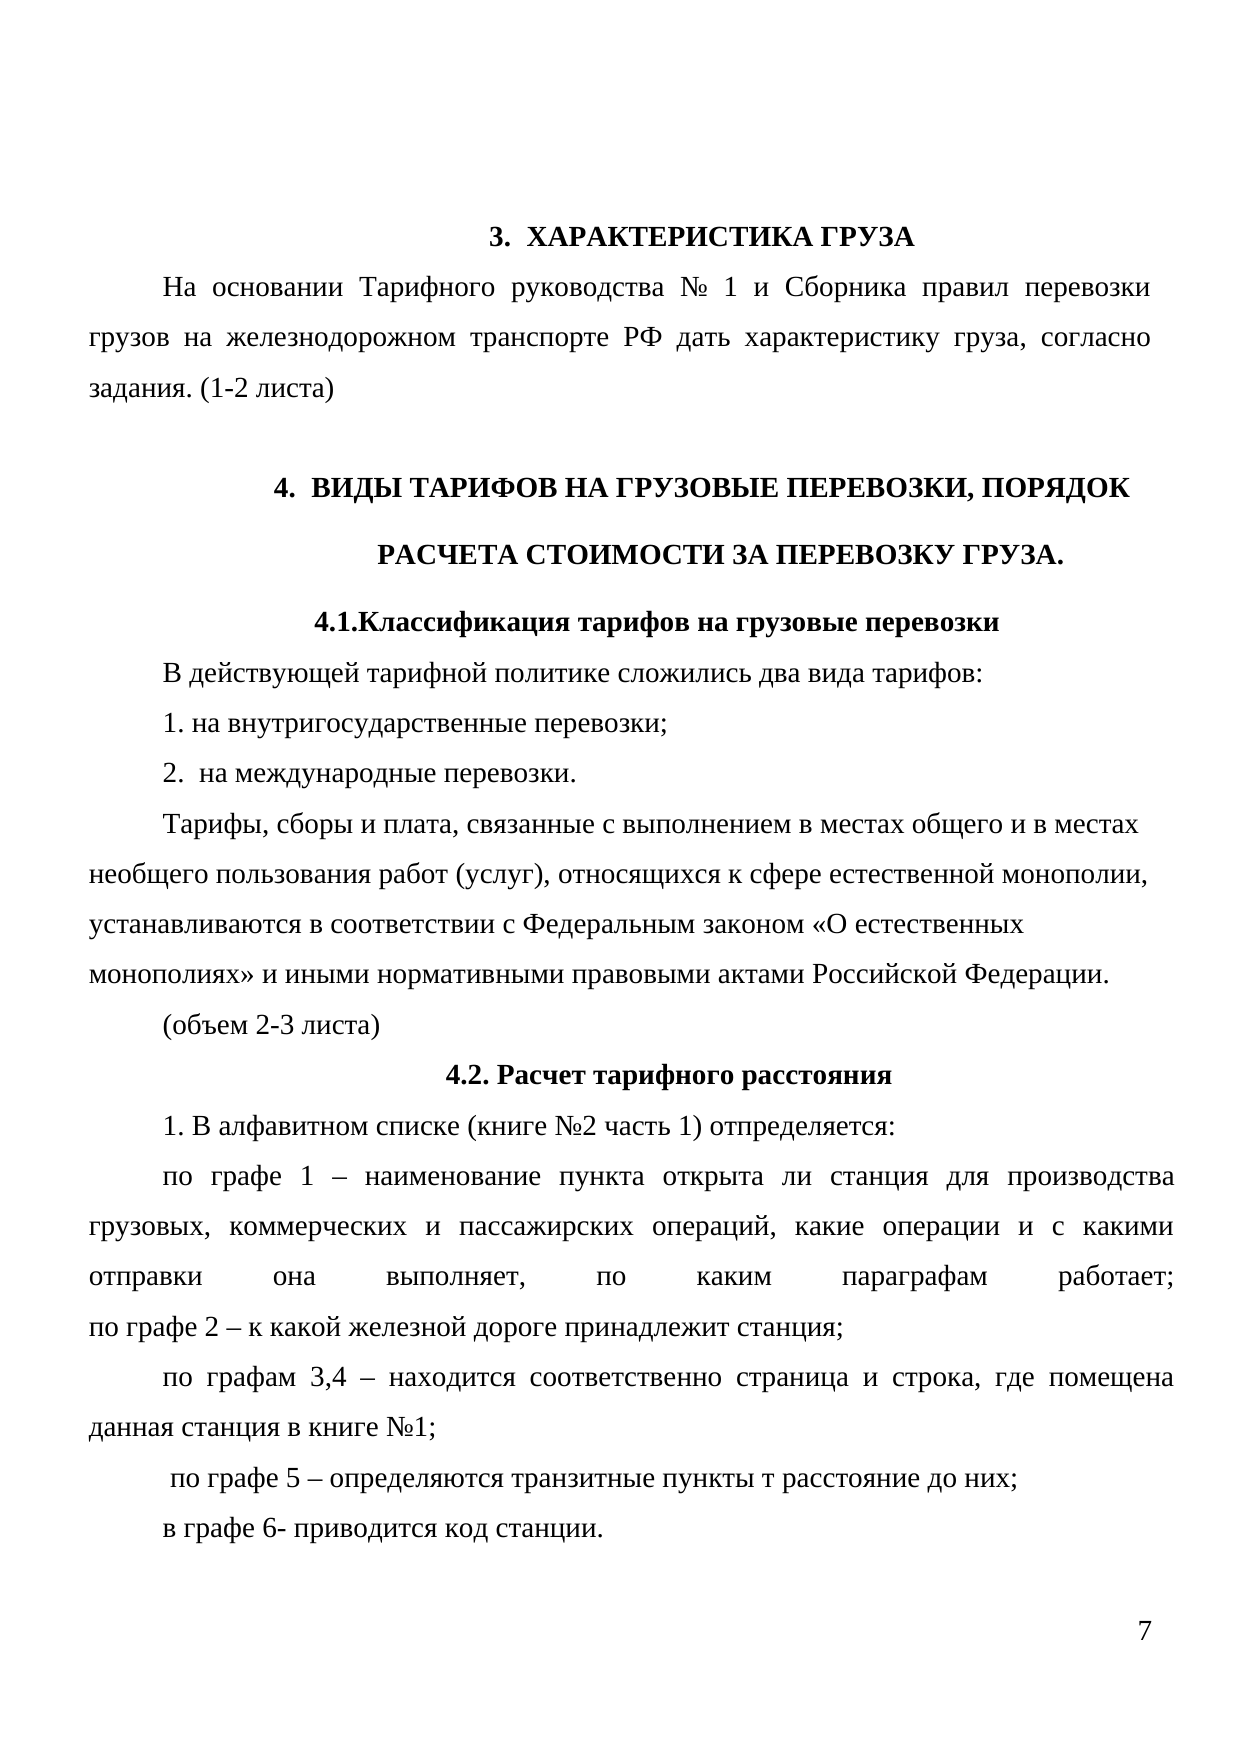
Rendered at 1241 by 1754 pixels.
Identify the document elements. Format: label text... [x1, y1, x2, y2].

list 4.1.Классификация тарифов на грузовые перевозки [88, 604, 1152, 638]
text 1. В алфавитном списке (книге №2 часть 1) отпределяется: [88, 1108, 1175, 1141]
text по графе 5 – определяются транзитные пункты т расстояние до них; [88, 1460, 1175, 1493]
text Тарифы, сборы и плата, связанные с выполнением в местах общего и в местах необщего пользования работ (услуг), относящихся к сфере естественной монополии, устанавливаются в соответствии с Федеральным законом «О естественных монополиях» и иными нормативными правовыми актами Российской Федерации. [88, 806, 1152, 990]
list ВИДЫ ТАРИФОВ НА ГРУЗОВЫЕ ПЕРЕВОЗКИ, ПОРЯДОК РАСЧЕТА СТОИМОСТИ ЗА ПЕРЕВОЗКУ ГРУЗА. [252, 470, 1152, 571]
text в графе 6- приводится код станции. [88, 1510, 1175, 1544]
list ХАРАКТЕРИСТИКА ГРУЗА [252, 219, 1152, 252]
text 1. на внутригосударственные перевозки; [88, 705, 1152, 739]
text по графе 1 – наименование пункта открыта ли станция для производства грузовых, коммерческих и пассажирских операций, какие операции и с какими отправки она выполняет, по каким параграфам работает; по графе 2 – к какой железной дороге принадлежит станция; [88, 1158, 1175, 1342]
text 2. на международные перевозки. [88, 755, 1152, 789]
text по графам 3,4 – находится соответственно страница и строка, где помещена данная станция в книге №1; [88, 1359, 1175, 1443]
text (объем 2-3 листа) [88, 1007, 1152, 1041]
text В действующей тарифной политике сложились два вида тарифов: [88, 655, 1152, 688]
text 4.2. Расчет тарифного расстояния [88, 1057, 1175, 1091]
text На основании Тарифного руководства № 1 и Сборника правил перевозки грузов на железнодорожном транспорте РФ дать характеристику груза, согласно задания. (1-2 листа) [88, 269, 1152, 403]
